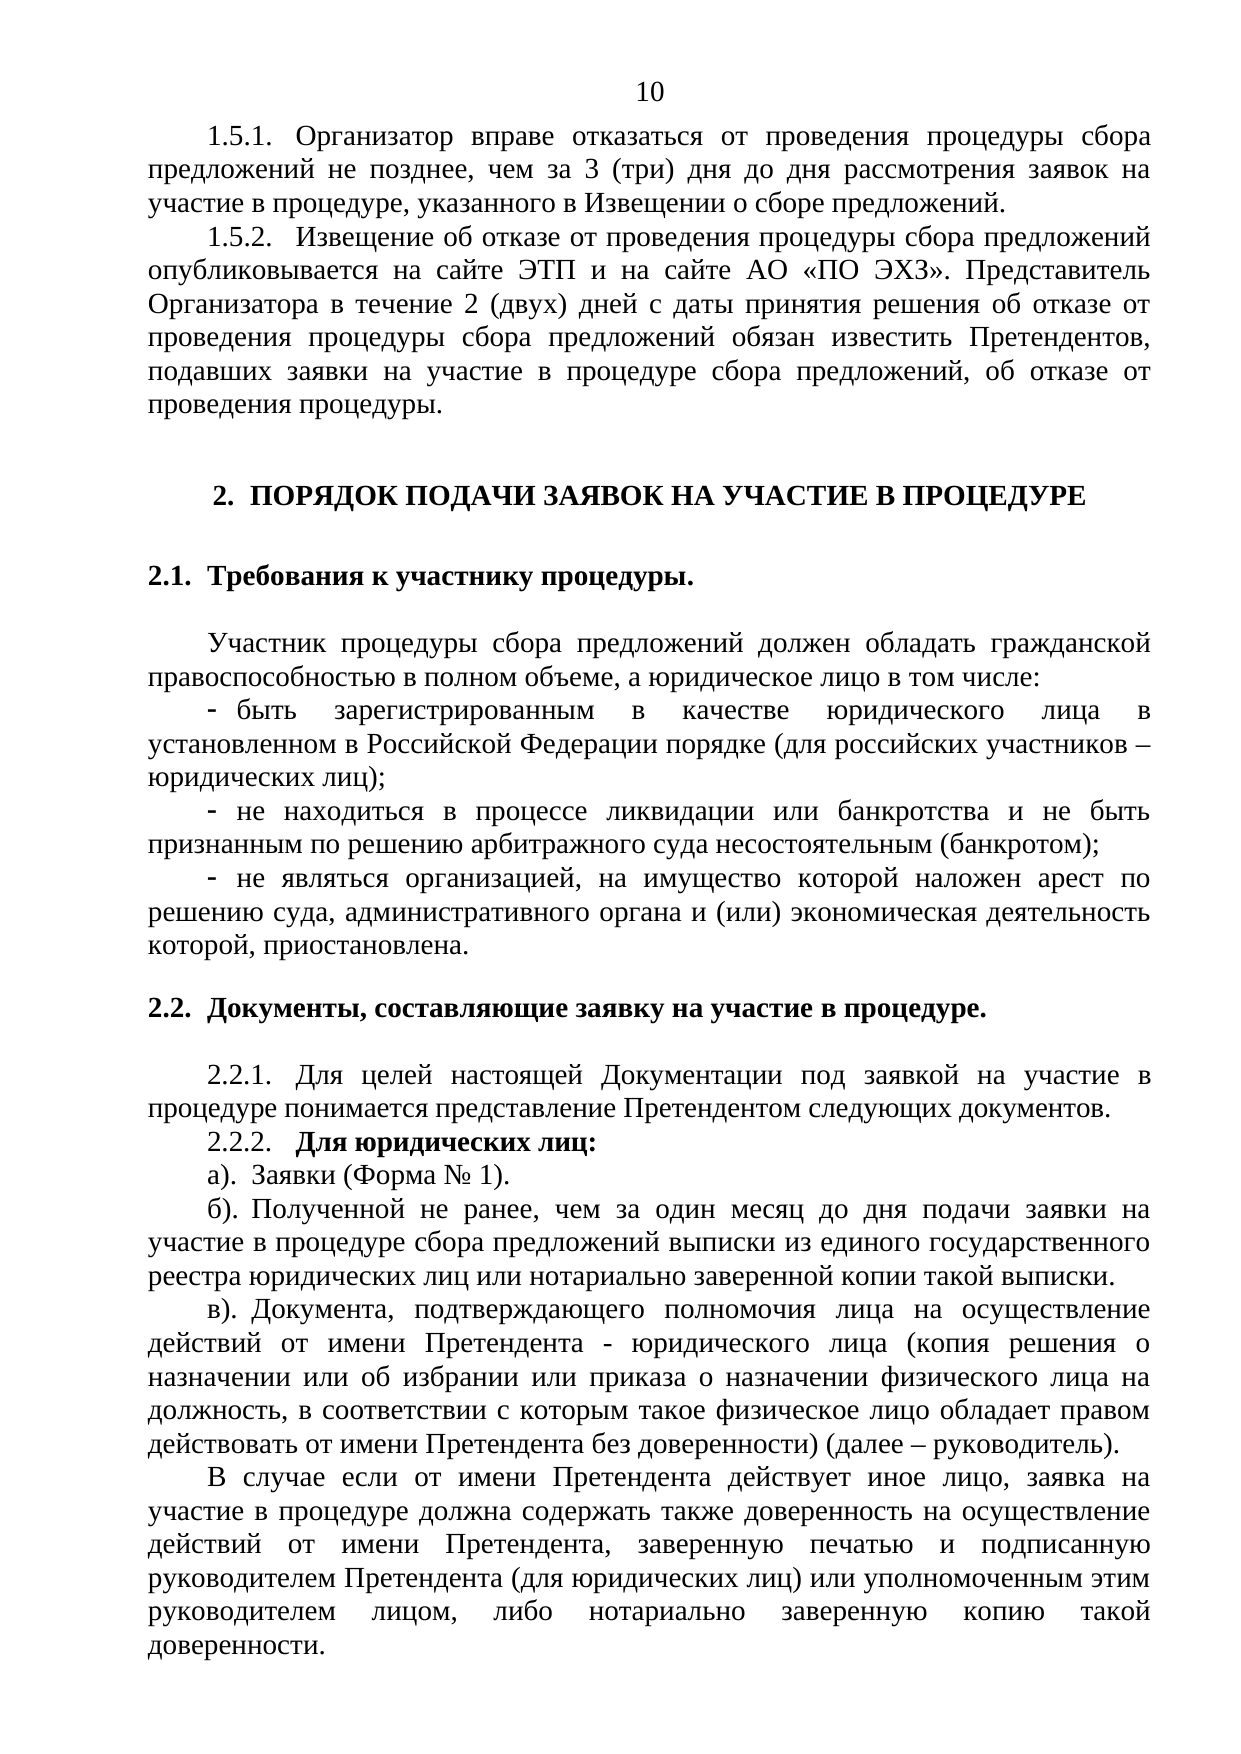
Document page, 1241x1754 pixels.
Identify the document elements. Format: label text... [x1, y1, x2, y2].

text 1.5.1. Организатор вправе отказаться от проведения процедуры сбора предложений не позднее, чем за 3 (три) дня до дня рассмотрения заявок на участие в процедуре, указанного в Извещении о сборе предложений. [148, 118, 1152, 219]
list не находиться в процессе ликвидации или банкротства и не быть признанным по решению арбитражного суда несостоятельным (банкротом); [148, 793, 1152, 860]
subtitle Участник процедуры сбора предложений должен обладать гражданской правоспособностью в полном объеме, а юридическое лицо в том числе: [148, 625, 1152, 692]
list Порядок подачи заявок на участие в проЦЕДУРЕ [148, 478, 1152, 512]
list Заявки (Форма № 1). [148, 1157, 1152, 1191]
list Полученной не ранее, чем за один месяц до дня подачи заявки на участие в процедуре сбора предложений выписки из единого государственного реестра юридических лиц или нотариально заверенной копии такой выписки. [148, 1191, 1152, 1292]
text Для юридических лиц: [148, 1124, 1152, 1157]
list В случае если от имени Претендента действует иное лицо, заявка на участие в процедуре должна содержать также доверенность на осуществление действий от имени Претендента, заверенную печатью и подписанную руководителем Претендента (для юридических лиц) или уполномоченным этим руководителем лицом, либо нотариально заверенную копию такой доверенности. [148, 1459, 1152, 1661]
list не являться организацией, на имущество которой наложен арест по решению суда, административного органа и (или) экономическая деятельность которой, приостановлена. [148, 860, 1152, 961]
list Документа, подтверждающего полномочия лица на осуществление действий от имени Претендента - юридического лица (копия решения о назначении или об избрании или приказа о назначении физического лица на должность, в соответствии с которым такое физическое лицо обладает правом действовать от имени Претендента без доверенности) (далее – руководитель). [148, 1292, 1152, 1459]
subtitle Документы, составляющие заявку на участие в процедуре. [148, 990, 1152, 1023]
list быть зарегистрированным в качестве юридического лица в установленном в Российской Федерации порядке (для российских участников – юридических лиц); [148, 692, 1152, 793]
text Для целей настоящей Документации под заявкой на участие в процедуре понимается представление Претендентом следующих документов. [148, 1057, 1152, 1124]
subtitle Требования к участнику процедуры. [148, 558, 1152, 592]
text 1.5.2. Извещение об отказе от проведения процедуры сбора предложений опубликовывается на сайте ЭТП и на сайте АО «ПО ЭХЗ». Представитель Организатора в течение 2 (двух) дней с даты принятия решения об отказе от проведения процедуры сбора предложений обязан известить Претендентов, подавших заявки на участие в процедуре сбора предложений, об отказе от проведения процедуры. [148, 219, 1152, 420]
